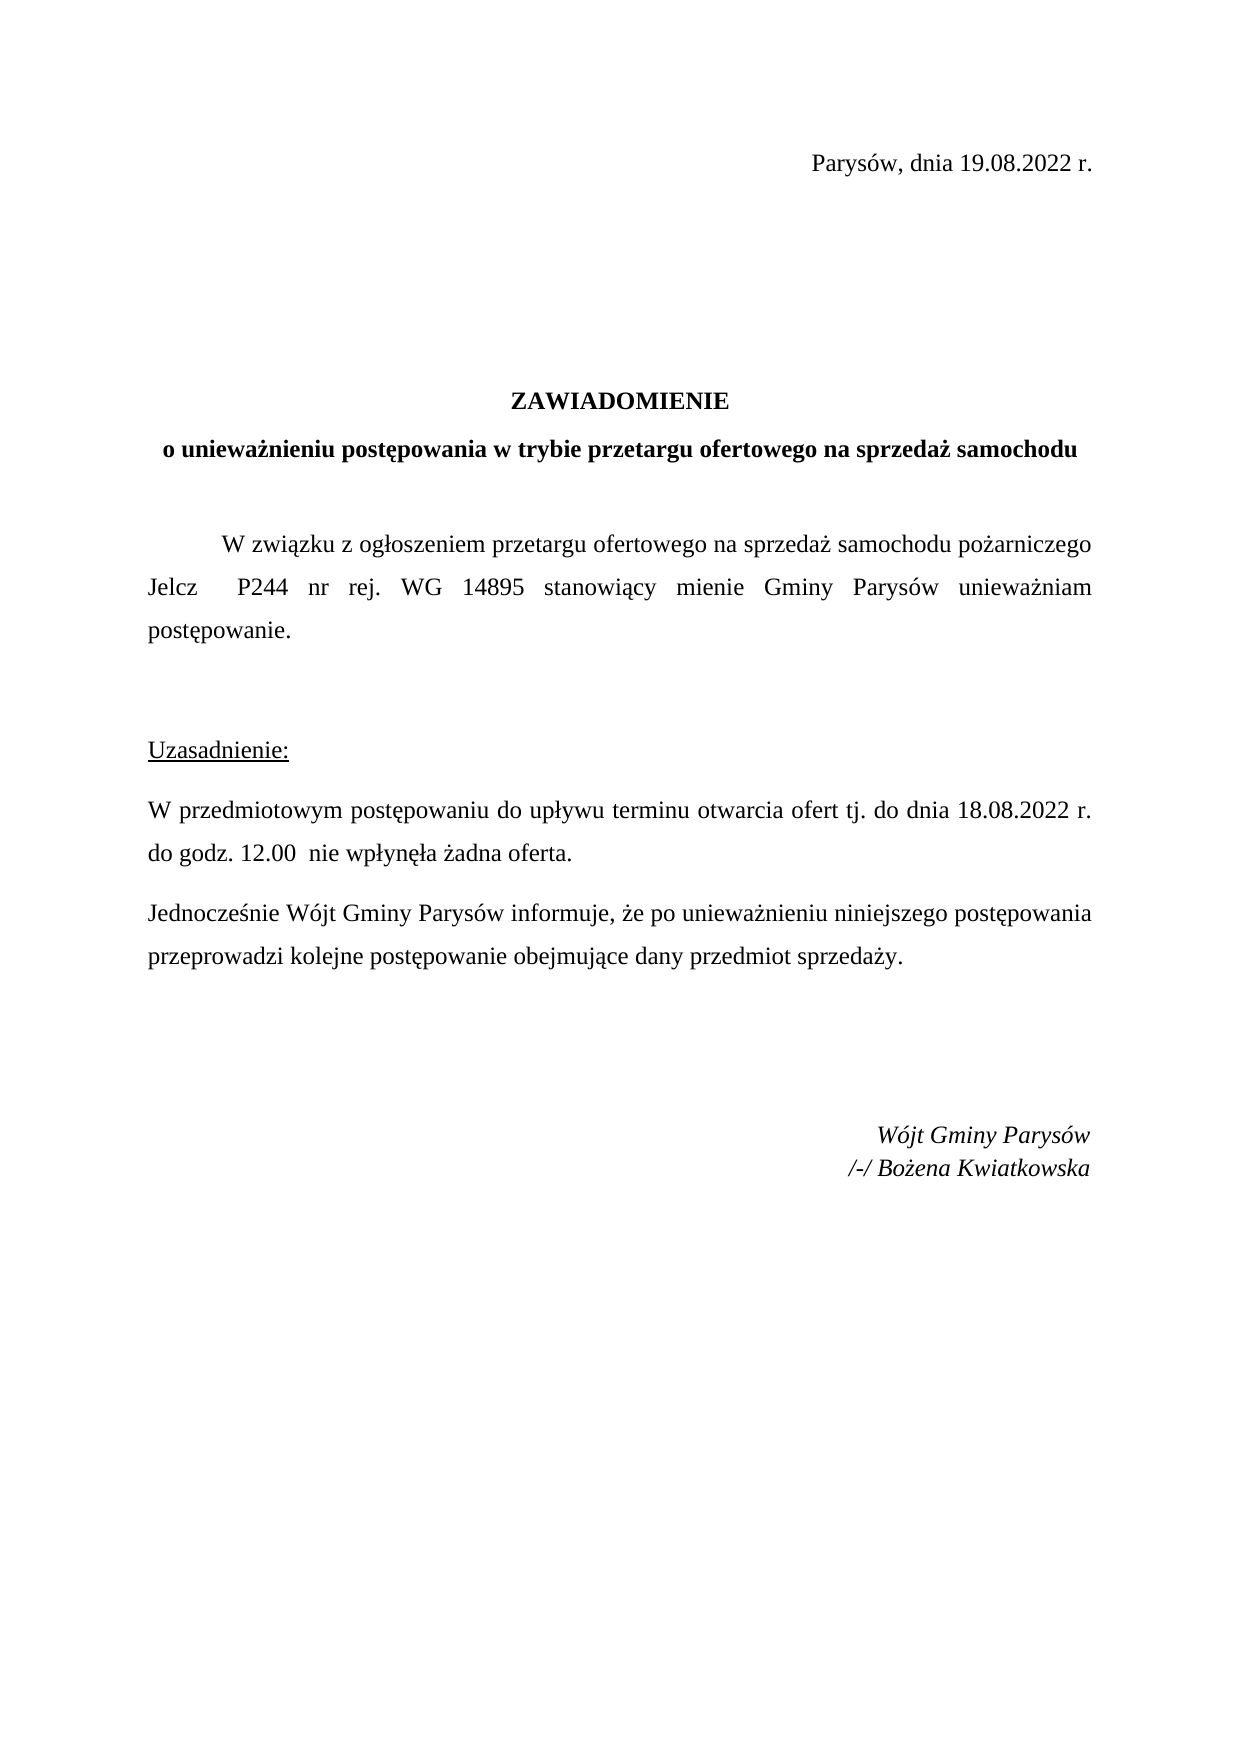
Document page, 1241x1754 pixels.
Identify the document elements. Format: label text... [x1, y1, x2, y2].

text o unieważnieniu postępowania w trybie przetargu ofertowego na sprzedaż samochodu [148, 434, 1093, 463]
text ZAWIADOMIENIE [148, 386, 1093, 415]
text Uzasadnienie: [148, 735, 1093, 764]
text W przedmiotowym postępowaniu do upływu terminu otwarcia ofert tj. do dnia 18.08.2022 r. do godz. 12.00 nie wpłynęła żadna oferta. [148, 795, 1093, 867]
text Parysów, dnia 19.08.2022 r. [148, 148, 1093, 176]
text /-/ Bożena Kwiatkowska [148, 1153, 1093, 1182]
text Jednocześnie Wójt Gminy Parysów informuje, że po unieważnieniu niniejszego postępowania przeprowadzi kolejne postępowanie obejmujące dany przedmiot sprzedaży. [148, 898, 1093, 970]
text Wójt Gminy Parysów [148, 1120, 1093, 1149]
text W związku z ogłoszeniem przetargu ofertowego na sprzedaż samochodu pożarniczego Jelcz P244 nr rej. WG 14895 stanowiący mienie Gminy Parysów unieważniam postępowanie. [148, 529, 1093, 644]
